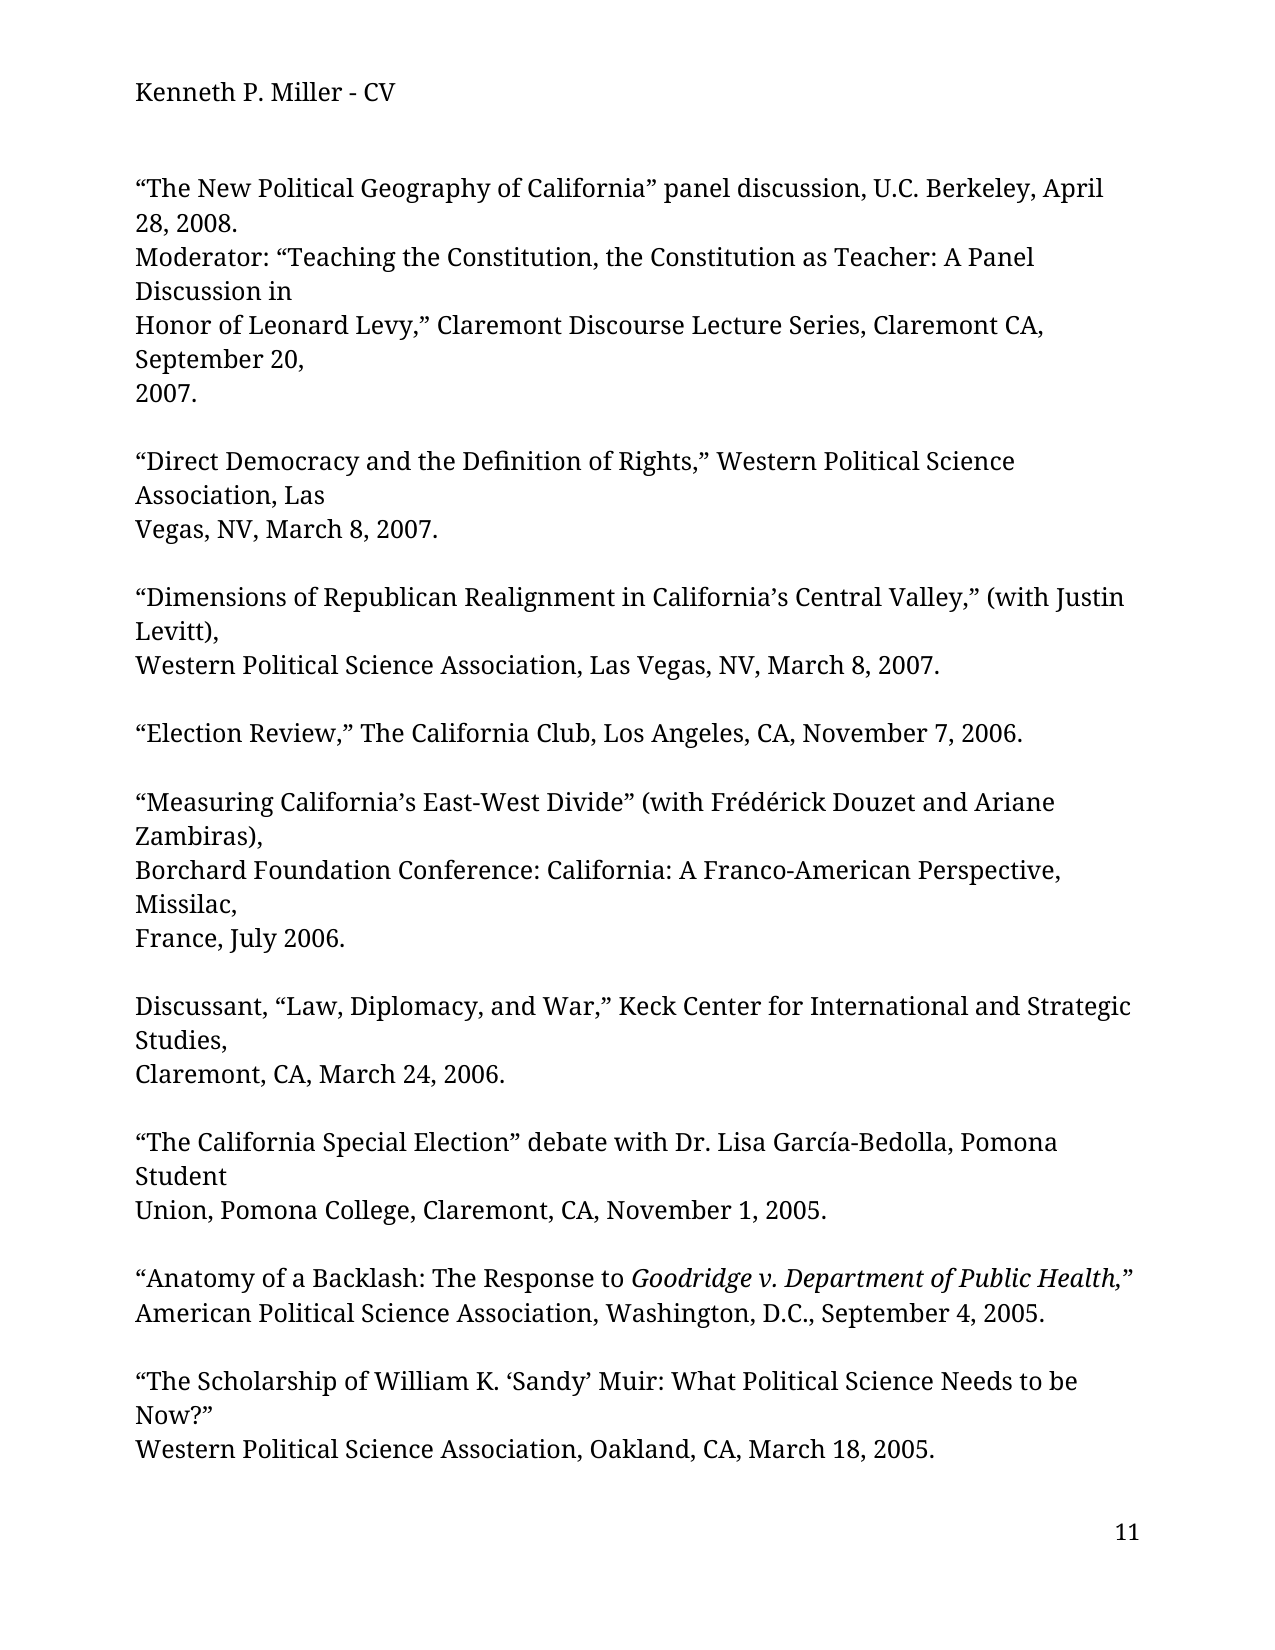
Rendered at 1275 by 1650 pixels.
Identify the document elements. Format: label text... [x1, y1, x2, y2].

text American Political Science Association, Washington, D.C., September 4, 2005. [135, 1295, 1140, 1329]
text Union, Pomona College, Claremont, CA, November 1, 2005. [135, 1193, 1140, 1227]
text Western Political Science Association, Las Vegas, NV, March 8, 2007. [135, 648, 1140, 682]
text 2007. [135, 376, 1140, 409]
text “Direct Democracy and the Definition of Rights,” Western Political Science Association, Las [135, 444, 1140, 512]
text Honor of Leonard Levy,” Claremont Discourse Lecture Series, Claremont CA, September 20, [135, 307, 1140, 376]
text Discussant, “Law, Diplomacy, and War,” Keck Center for International and Strategic Studies, [135, 989, 1140, 1057]
text “The New Political Geography of California” panel discussion, U.C. Berkeley, April 28, 2008. [135, 171, 1140, 239]
text France, July 2006. [135, 921, 1140, 954]
text “Measuring California’s East-West Divide” (with Frédérick Douzet and Ariane Zambiras), [135, 784, 1140, 852]
text “Election Review,” The California Club, Los Angeles, CA, November 7, 2006. [135, 716, 1140, 750]
text Moderator: “Teaching the Constitution, the Constitution as Teacher: A Panel Discussion in [135, 239, 1140, 307]
text “The Scholarship of William K. ‘Sandy’ Muir: What Political Science Needs to be Now?” [135, 1363, 1140, 1431]
text “Dimensions of Republican Realignment in California’s Central Valley,” (with Justin Levitt), [135, 580, 1140, 648]
text Western Political Science Association, Oakland, CA, March 18, 2005. [135, 1431, 1140, 1466]
text “The California Special Election” debate with Dr. Lisa García-Bedolla, Pomona Student [135, 1125, 1140, 1193]
text Claremont, CA, March 24, 2006. [135, 1057, 1140, 1091]
text Borchard Foundation Conference: California: A Franco-American Perspective, Missilac, [135, 852, 1140, 921]
text “Anatomy of a Backlash: The Response to Goodridge v. Department of Public Health,” [135, 1261, 1140, 1295]
text Vegas, NV, March 8, 2007. [135, 512, 1140, 546]
